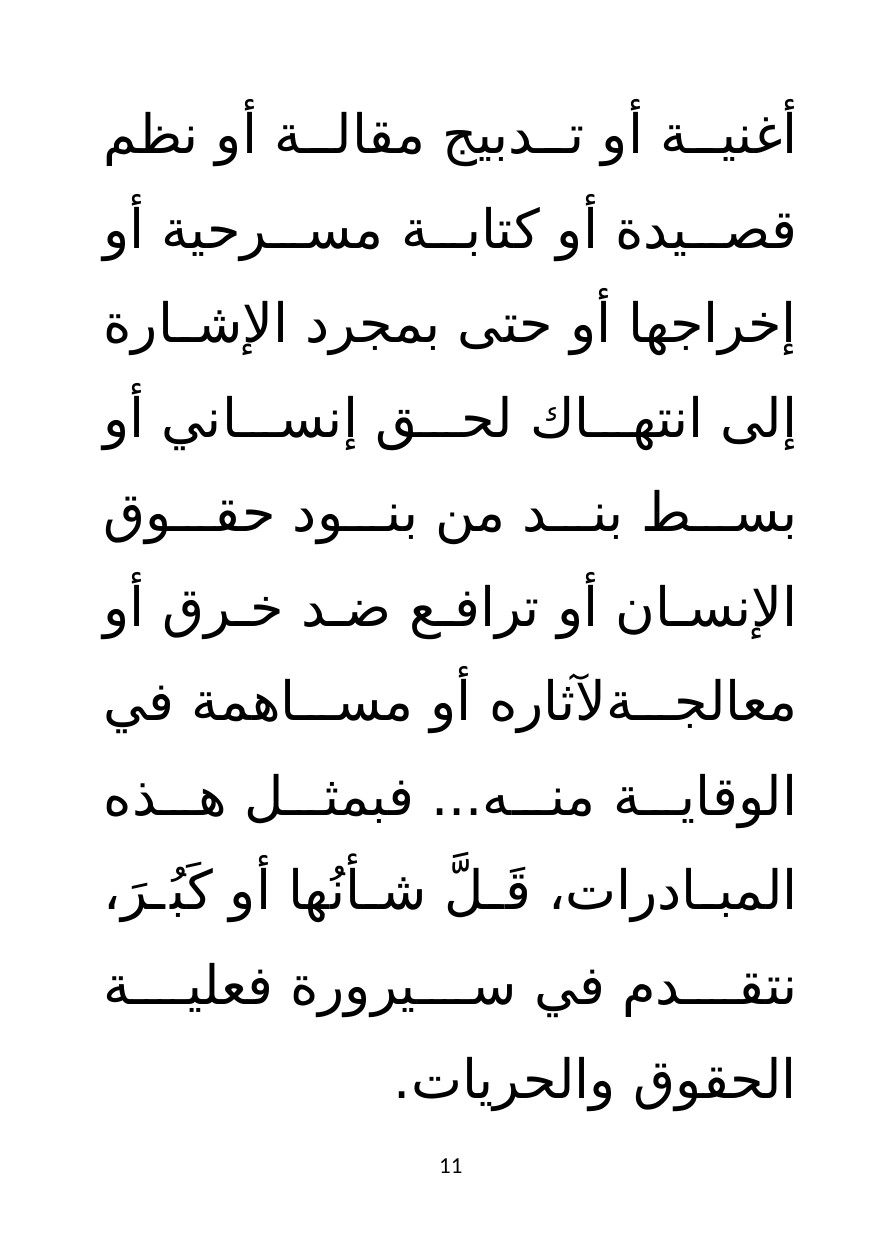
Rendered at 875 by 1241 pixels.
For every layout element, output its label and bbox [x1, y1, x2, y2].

text [103, 103, 797, 1111]
